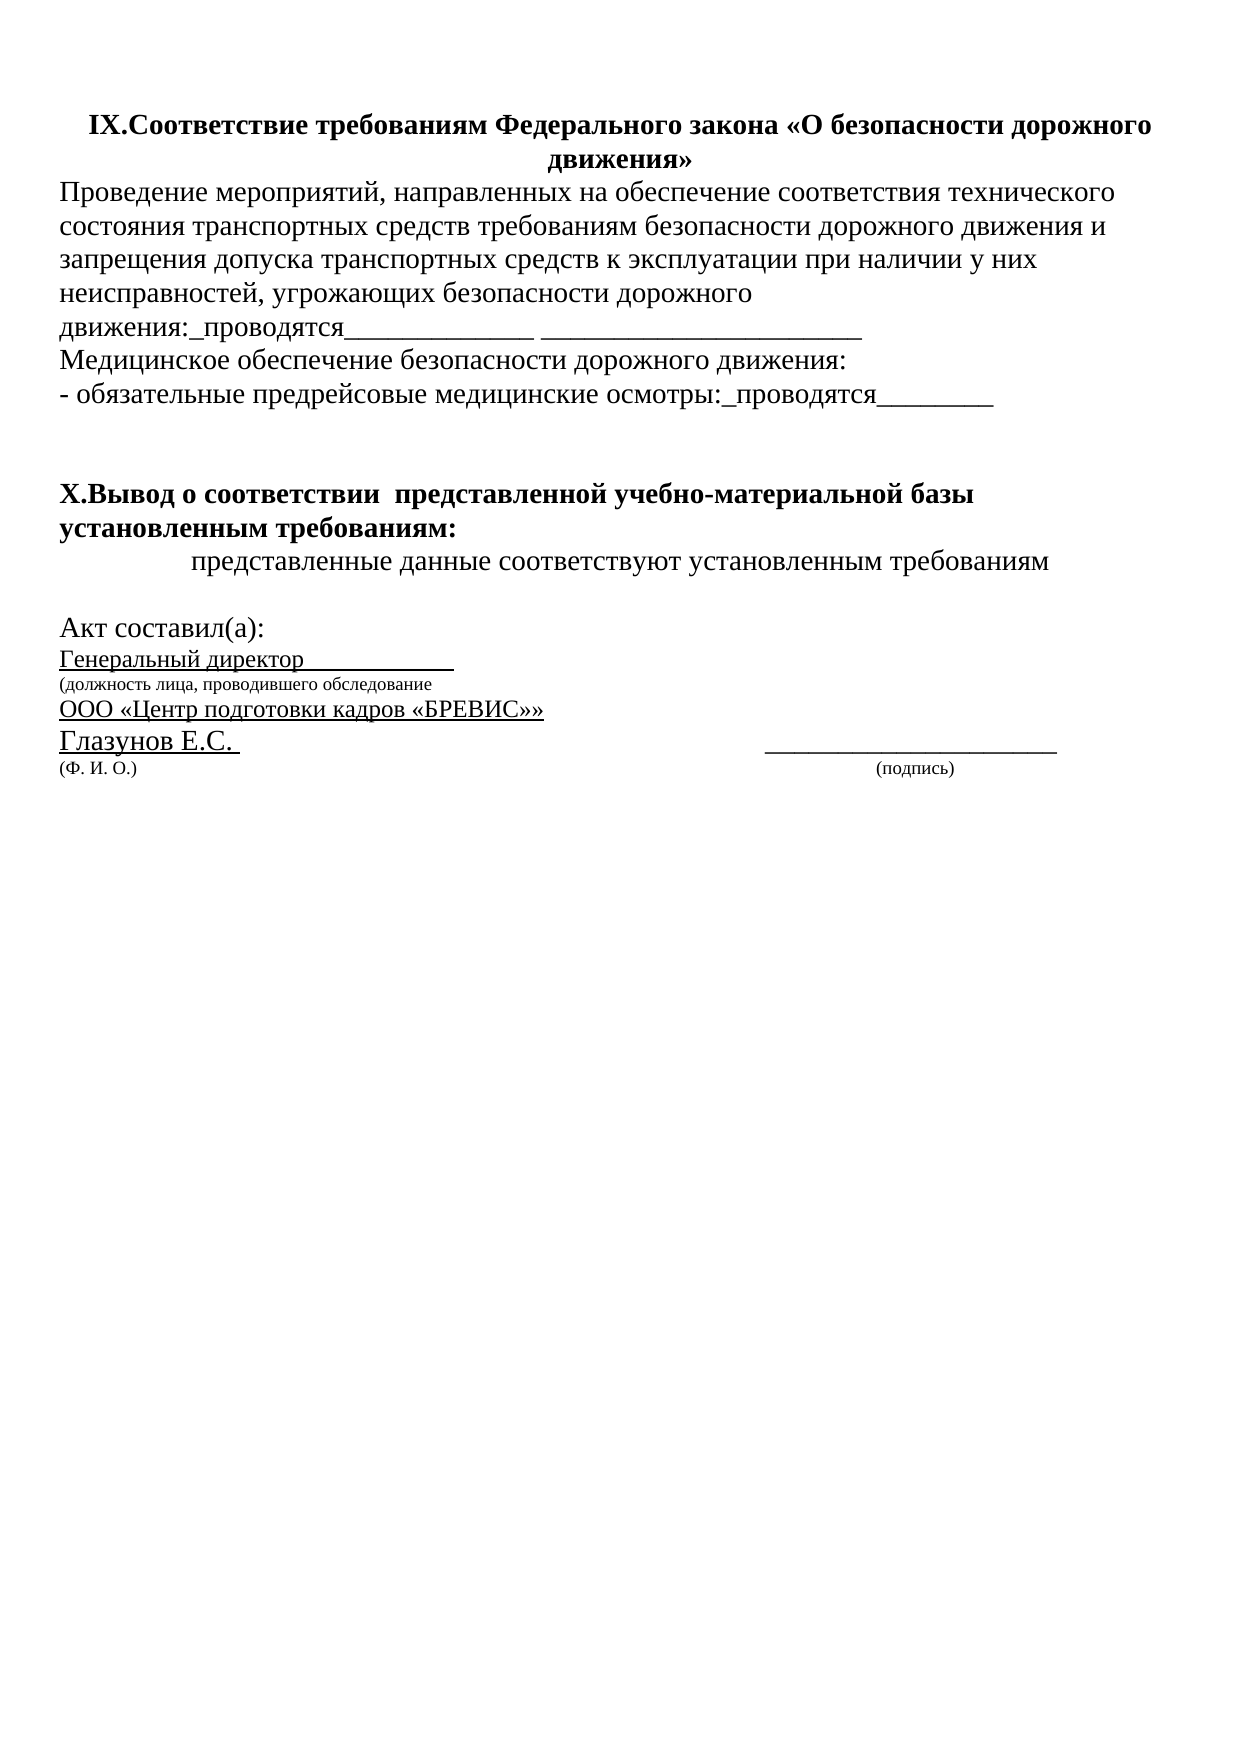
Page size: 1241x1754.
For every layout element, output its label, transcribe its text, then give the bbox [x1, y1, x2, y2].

text представленные данные соответствуют установленным требованиям [59, 543, 1181, 577]
text (должность лица, проводившего обследование [59, 673, 1181, 694]
text Медицинское обеспечение безопасности дорожного движения: [59, 342, 1181, 376]
text ООО «Центр подготовки кадров «БРЕВИС»» [59, 694, 1181, 723]
text Проведение мероприятий, направленных на обеспечение соответствия технического состояния транспортных средств требованиям безопасности дорожного движения и запрещения допуска транспортных средств к эксплуатации при наличии у них неисправностей, угрожающих безопасности дорожного движения:_проводятся_____________ ______________________ [59, 174, 1181, 342]
text Акт составил(а): [59, 611, 1181, 644]
text Глазунов Е.С. ____________________ (Ф. И. О.) (подпись) [59, 723, 1181, 778]
text X.Вывод о соответствии представленной учебно-материальной базы установленным требованиям: [59, 476, 1181, 543]
text IX.Соответствие требованиям Федерального закона «О безопасности дорожного движения» [59, 107, 1181, 174]
text - обязательные предрейсовые медицинские осмотры:_проводятся________ [59, 376, 1181, 409]
text Генеральный директор___________ [59, 644, 1181, 673]
